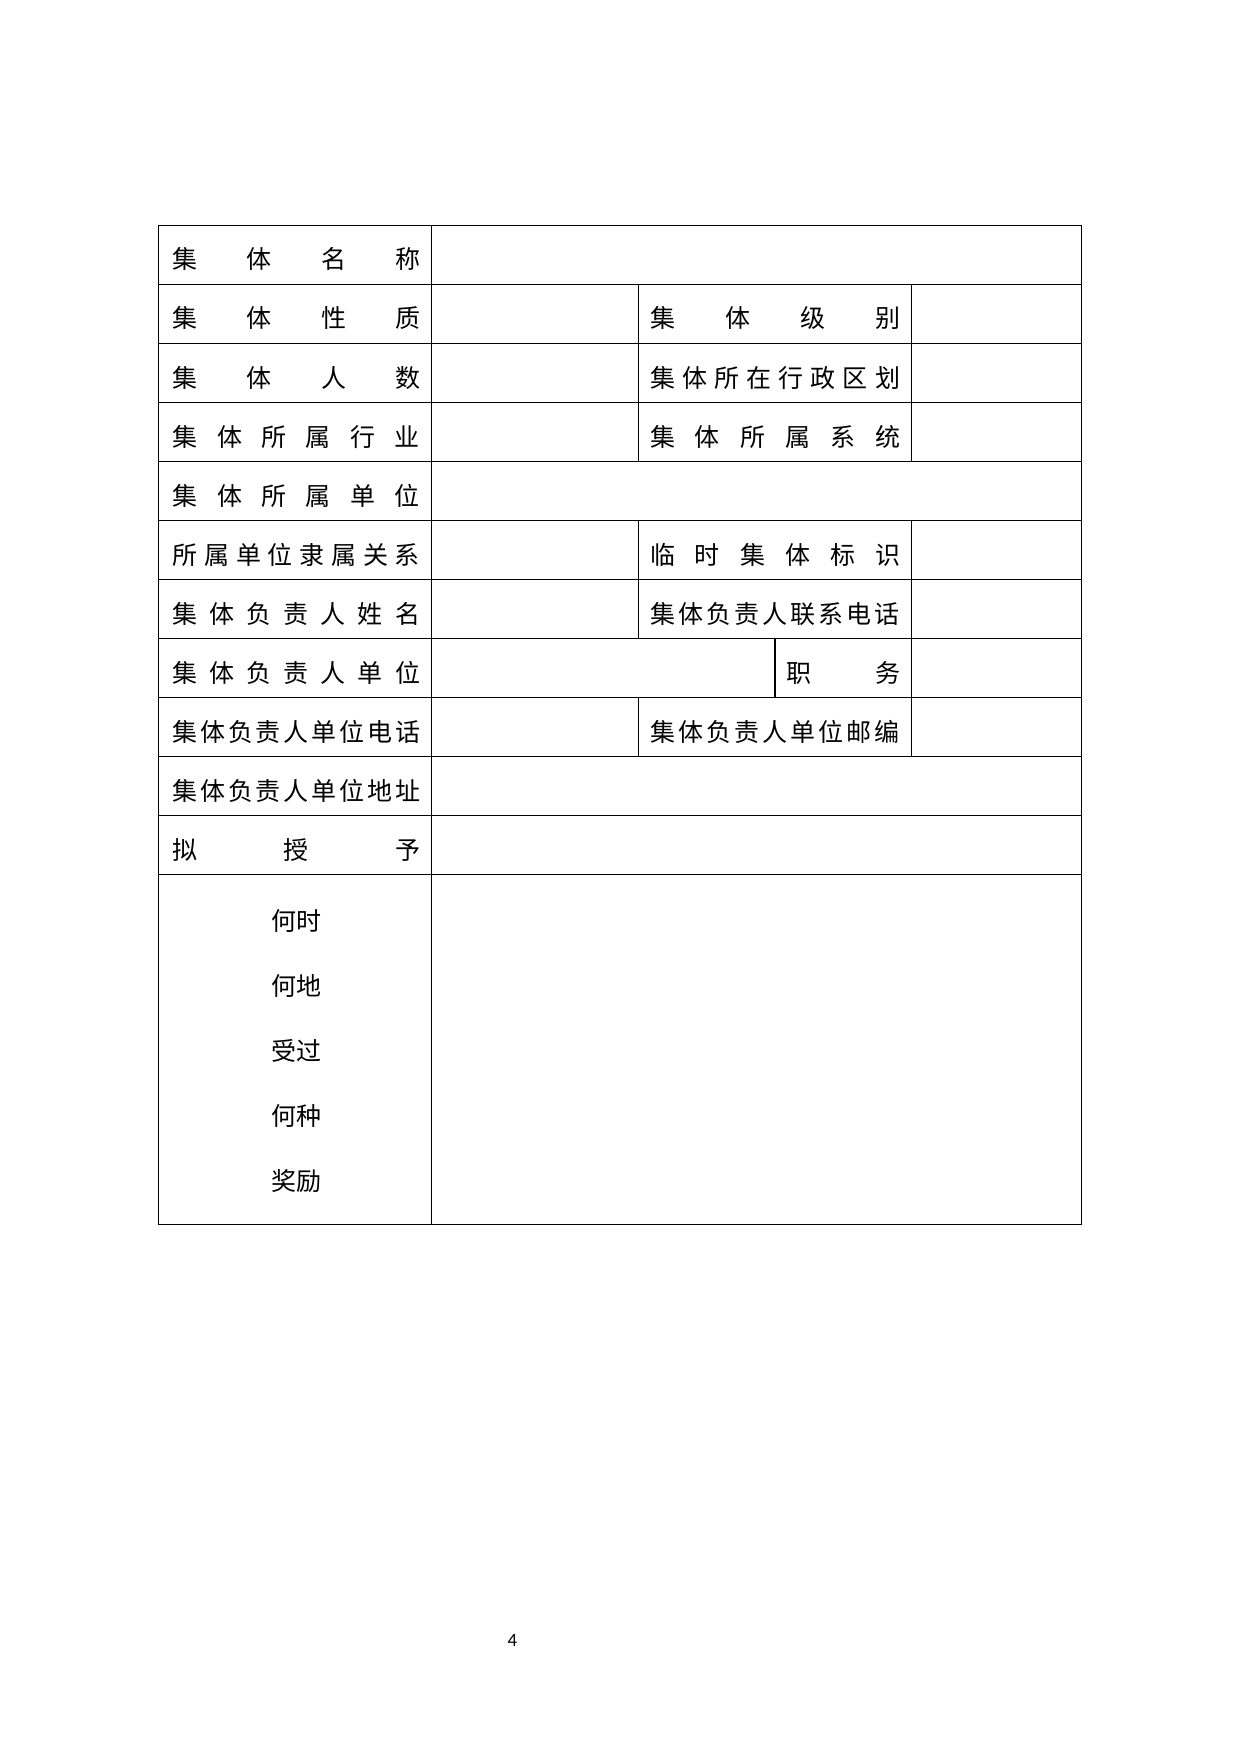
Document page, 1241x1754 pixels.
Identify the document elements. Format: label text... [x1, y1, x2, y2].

table_cell 集体负责人姓名 [159, 580, 431, 638]
table_cell [432, 698, 638, 756]
table_cell [912, 344, 1081, 402]
table_header [432, 226, 1081, 283]
table_cell 集体所属单位 [159, 462, 431, 520]
table_cell 集体所属系统 [639, 403, 911, 461]
table_cell 集体级别 [639, 285, 911, 343]
table_cell 职务 [776, 639, 911, 697]
table_cell [432, 875, 1081, 1223]
table_cell [432, 403, 638, 461]
table_cell [912, 580, 1081, 638]
table_cell [912, 521, 1081, 579]
table_cell 临时集体标识 [639, 521, 911, 579]
table_cell 集体负责人单位邮编 [639, 698, 911, 756]
table_cell [432, 285, 638, 343]
table_cell [432, 521, 638, 579]
table_cell [912, 639, 1081, 697]
table_cell 何时 何地 受过 何种 奖励 [159, 875, 431, 1223]
table_cell 集体负责人单位电话 [159, 698, 431, 756]
table_cell [912, 403, 1081, 461]
table_cell [912, 285, 1081, 343]
table_cell 集体负责人单位 [159, 639, 431, 697]
table_header 集体名称 [159, 226, 431, 283]
table_cell [432, 757, 1081, 815]
table_cell 集体性质 [159, 285, 431, 343]
table_cell [912, 698, 1081, 756]
table_cell 集体所在行政区划 [639, 344, 911, 402]
table_cell 集体人数 [159, 344, 431, 402]
table_cell [432, 639, 774, 697]
table_cell 集体负责人联系电话 [639, 580, 911, 638]
table_cell 所属单位隶属关系 [159, 521, 431, 579]
table_cell 集体负责人单位地址 [159, 757, 431, 815]
table_cell [432, 462, 1081, 520]
table_cell 拟授予 称号 [159, 816, 431, 874]
table_cell 集体所属行业 [159, 403, 431, 461]
table_cell [432, 580, 638, 638]
table_cell [432, 816, 1081, 874]
table_cell [432, 344, 638, 402]
